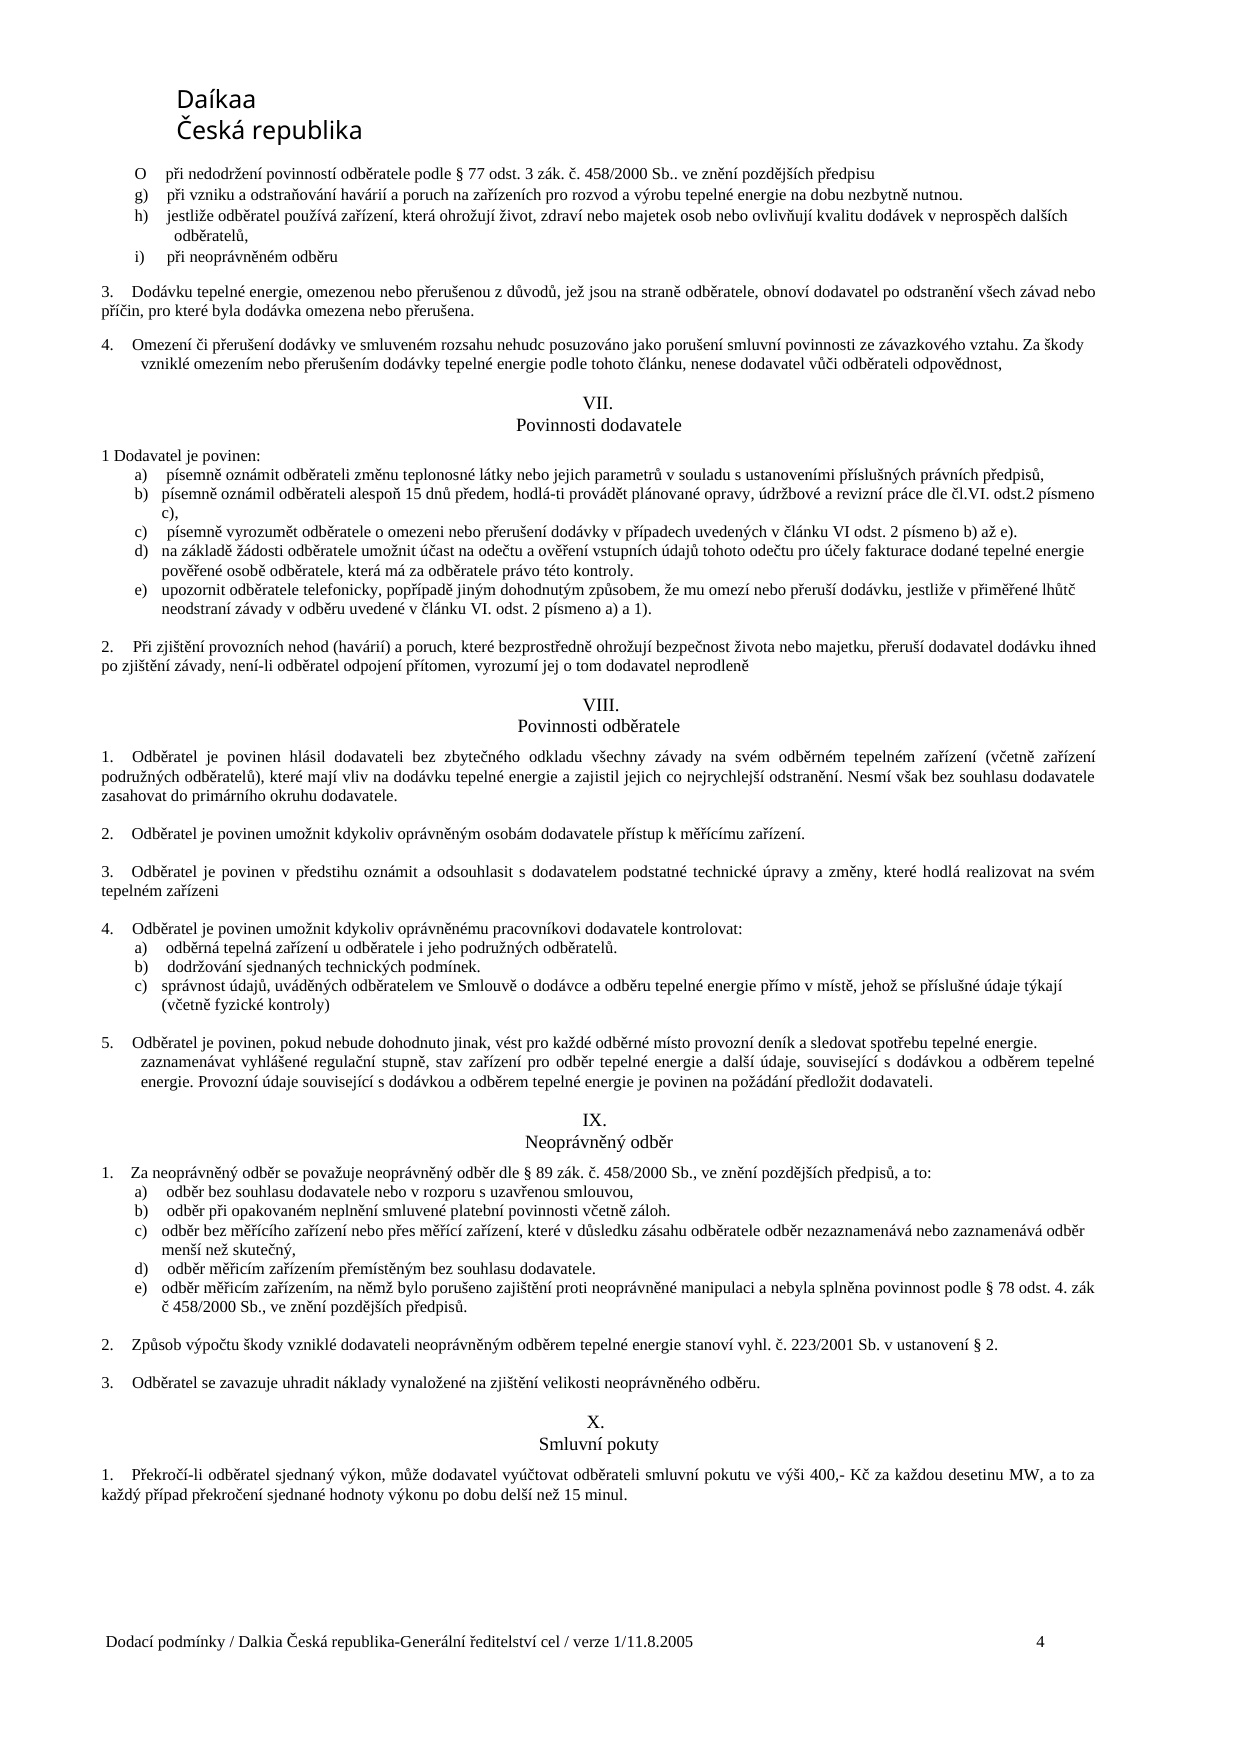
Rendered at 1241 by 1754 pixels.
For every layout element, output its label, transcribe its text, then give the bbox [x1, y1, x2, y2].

list správnost údajů, uváděných odběratelem ve Smlouvě o dodávce a odběru tepelné energie přímo v místě, jehož se příslušné údaje týkají (včetně fyzické kontroly) [134, 976, 1097, 1014]
list Dodávku tepelné energie, omezenou nebo přerušenou z důvodů, jež jsou na straně odběratele, obnoví dodavatel po odstranění všech závad nebo příčin, pro které byla dodávka omezena nebo přerušena. [101, 282, 1097, 320]
list odběrná tepelná zařízení u odběratele i jeho podružných odběratelů. [132, 938, 1097, 957]
list Za neoprávněný odběr se považuje neoprávněný odběr dle § 89 zák. č. 458/2000 Sb., ve znění pozdějších předpisů, a to: [101, 1163, 1097, 1182]
text Povinnosti dodavatele [101, 413, 1097, 435]
text IX. [578, 1109, 1097, 1131]
list odběr bez měřícího zařízení nebo přes měřící zařízení, které v důsledku zásahu odběratele odběr nezaznamenává nebo zaznamenává odběr menší než skutečný, [134, 1220, 1097, 1259]
list písemně oznámil odběrateli alespoň 15 dnů předem, hodlá-ti provádět plánované opravy, údržbové a revizní práce dle čl.VI. odst.2 písmeno c), [134, 484, 1097, 522]
list Omezení či přerušení dodávky ve smluveném rozsahu nehudc posuzováno jako porušení smluvní povinnosti ze závazkového vztahu. Za škody [101, 335, 1097, 354]
text VIII. [578, 694, 1097, 715]
list Odběratel je povinen umožnit kdykoliv oprávněným osobám dodavatele přístup k měřícímu zařízení. [101, 823, 1097, 843]
list Překročí-li odběratel sjednaný výkon, může dodavatel vyúčtovat odběrateli smluvní pokutu ve výši 400,- Kč za každou desetinu MW, a to za každý případ překročení sjednané hodnoty výkonu po dobu delší než 15 minul. [101, 1464, 1097, 1504]
list při vzniku a odstraňování havárií a poruch na zařízeních pro rozvod a výrobu tepelné energie na dobu nezbytně nutnou. [132, 185, 1097, 204]
text 1 Dodavatel je povinen: [101, 445, 1097, 464]
text Neoprávněný odběr [101, 1131, 1097, 1152]
list Při zjištění provozních nehod (havárií) a poruch, které bezprostředně ohrožují bezpečnost života nebo majetku, přeruší dodavatel dodávku ihned po zjištění závady, není-li odběratel odpojení přítomen, vyrozumí jej o tom dodavatel neprodleně [101, 637, 1097, 675]
list odběr bez souhlasu dodavatele nebo v rozporu s uzavřenou smlouvou, [132, 1182, 1097, 1201]
text Daíkaa [174, 82, 1097, 116]
list jestliže odběratel používá zařízení, která ohrožují život, zdraví nebo majetek osob nebo ovlivňují kvalitu dodávek v neprospěch dalších odběratelů, [134, 205, 1097, 245]
list dodržování sjednaných technických podmínek. [132, 957, 1097, 976]
list písemně oznámit odběrateli změnu teplonosné látky nebo jejich parametrů v souladu s ustanoveními příslušných právních předpisů, [132, 464, 1097, 484]
list Odběratel se zavazuje uhradit náklady vynaložené na zjištění velikosti neoprávněného odběru. [101, 1373, 1097, 1392]
text Česká republika [174, 116, 1097, 145]
list písemně vyrozumět odběratele o omezeni nebo přerušení dodávky v případech uvedených v článku VI odst. 2 písmeno b) až e). [132, 522, 1097, 541]
list Způsob výpočtu škody vzniklé dodavateli neoprávněným odběrem tepelné energie stanoví vyhl. č. 223/2001 Sb. v ustanovení § 2. [101, 1335, 1097, 1354]
text zaznamenávat vyhlášené regulační stupně, stav zařízení pro odběr tepelné energie a další údaje, související s dodávkou a odběrem tepelné energie. Provozní údaje související s dodávkou a odběrem tepelné energie je povinen na požádání předložit dodavateli. [141, 1052, 1097, 1091]
list Odběratel je povinen v předstihu oznámit a odsouhlasit s dodavatelem podstatné technické úpravy a změny, které hodlá realizovat na svém tepelném zařízeni [101, 861, 1097, 900]
text O při nedodržení povinností odběratele podle § 77 odst. 3 zák. č. 458/2000 Sb.. ve znění pozdějších předpisu [132, 164, 1097, 183]
list při neoprávněném odběru [132, 247, 1097, 266]
list Odběratel je povinen hlásil dodavateli bez zbytečného odkladu všechny závady na svém odběrném tepelném zařízení (včetně zařízení podružných odběratelů), které mají vliv na dodávku tepelné energie a zajistil jejich co nejrychlejší odstranění. Nesmí však bez souhlasu dodavatele zasahovat do primárního okruhu dodavatele. [101, 747, 1097, 805]
list odběr měřicím zařízením, na němž bylo porušeno zajištění proti neoprávněné manipulaci a nebyla splněna povinnost podle § 78 odst. 4. zák č 458/2000 Sb., ve znění pozdějších předpisů. [134, 1278, 1097, 1316]
text Smluvní pokuty [101, 1432, 1097, 1454]
list Odběratel je povinen, pokud nebude dohodnuto jinak, vést pro každé odběrné místo provozní deník a sledovat spotřebu tepelné energie. [101, 1033, 1097, 1052]
text X. [586, 1411, 1097, 1432]
list na základě žádosti odběratele umožnit účast na odečtu a ověření vstupních údajů tohoto odečtu pro účely fakturace dodané tepelné energie pověřené osobě odběratele, která má za odběratele právo této kontroly. [134, 541, 1097, 579]
list upozornit odběratele telefonicky, popřípadě jiným dohodnutým způsobem, že mu omezí nebo přeruší dodávku, jestliže v přiměřené lhůtč neodstraní závady v odběru uvedené v článku VI. odst. 2 písmeno a) a 1). [134, 579, 1097, 618]
list odběr měřicím zařízením přemístěným bez souhlasu dodavatele. [132, 1259, 1097, 1278]
text vzniklé omezením nebo přerušením dodávky tepelné energie podle tohoto článku, nenese dodavatel vůči odběrateli odpovědnost, [141, 354, 1097, 373]
text Povinnosti odběratele [101, 715, 1097, 737]
list Odběratel je povinen umožnit kdykoliv oprávněnému pracovníkovi dodavatele kontrolovat: [101, 918, 1097, 938]
list odběr při opakovaném neplnění smluvené platební povinnosti včetně záloh. [132, 1201, 1097, 1220]
text VII. [578, 392, 1097, 413]
